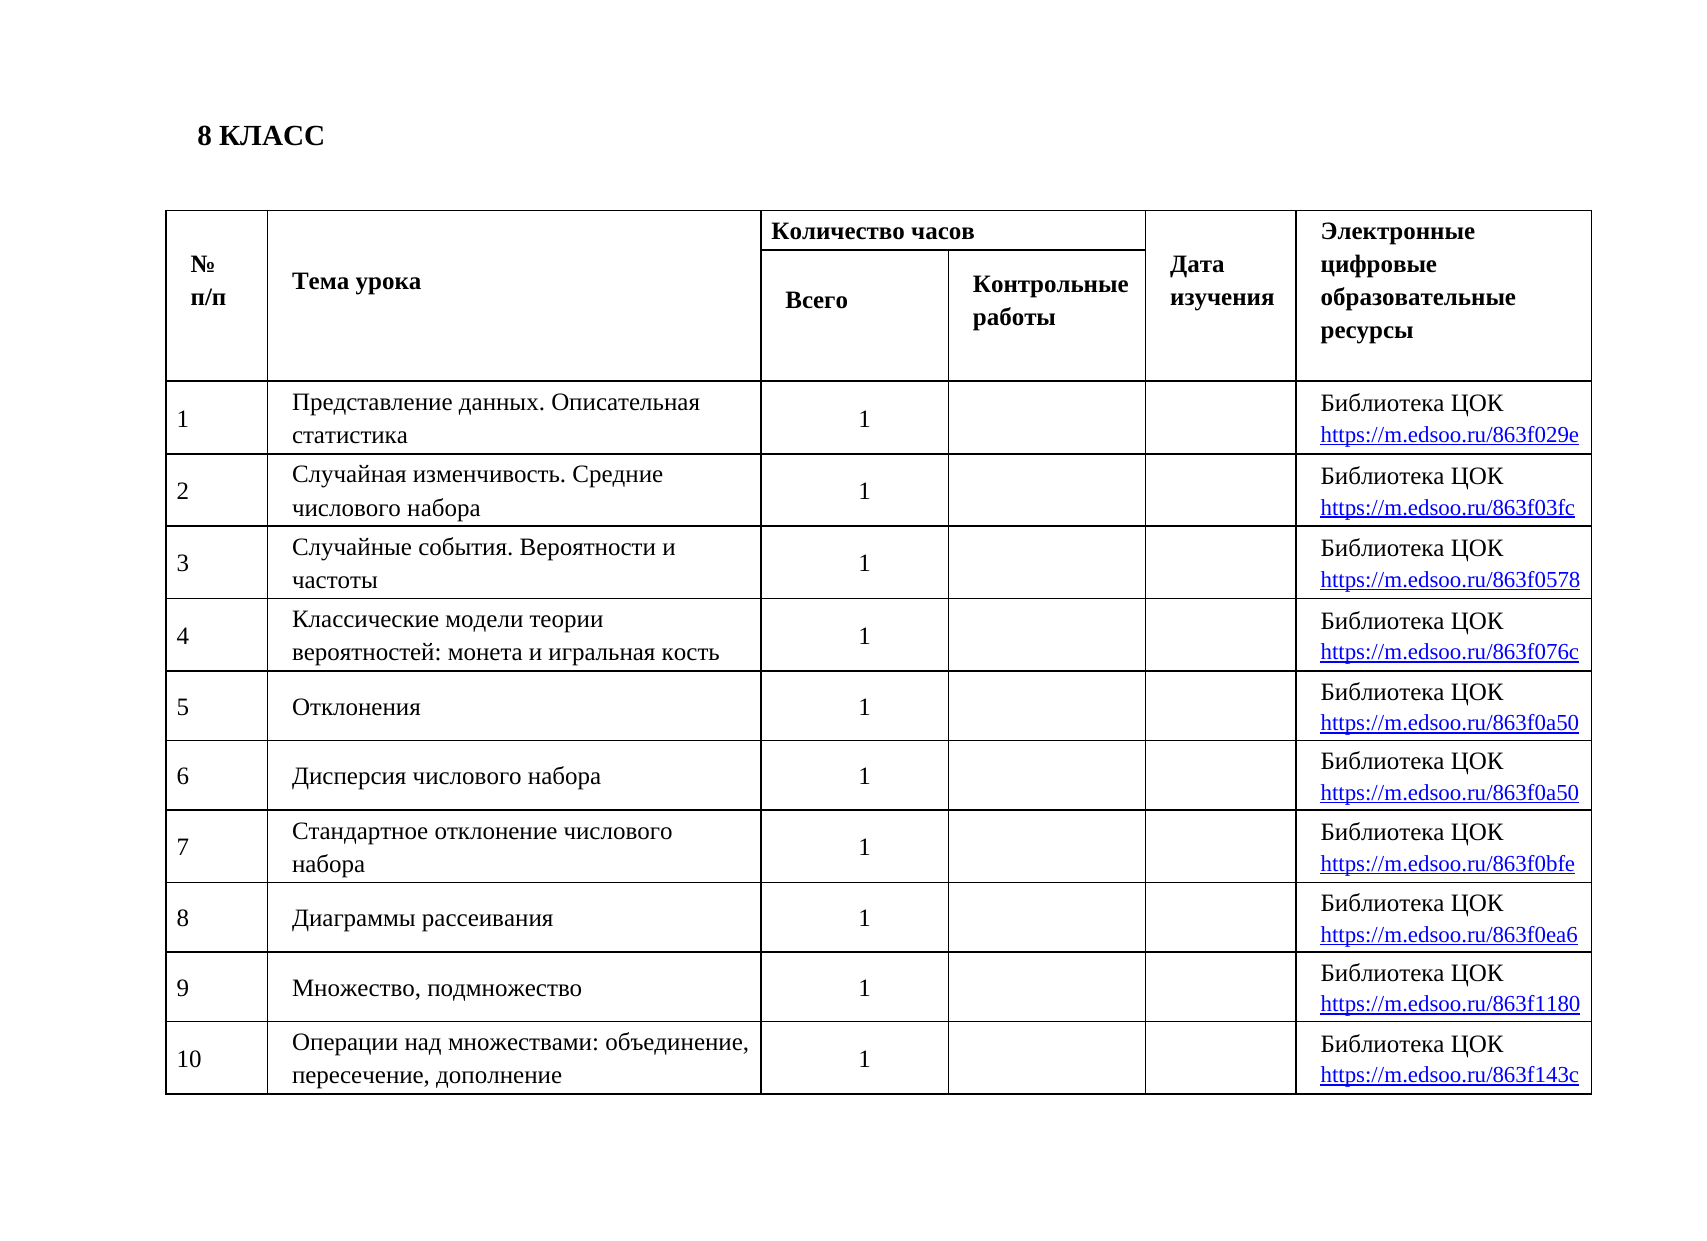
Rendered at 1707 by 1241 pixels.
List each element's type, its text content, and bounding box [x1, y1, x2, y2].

table_cell Библиотека ЦОК https://m.edsoo.ru/863f143c [1297, 1022, 1591, 1093]
table_cell 9 [167, 953, 267, 1021]
table_cell Множество, подмножество [268, 953, 760, 1021]
table_cell [949, 811, 1145, 882]
table_cell Библиотека ЦОК https://m.edsoo.ru/863f0a50 [1297, 741, 1591, 809]
table_cell 1 [762, 1022, 948, 1093]
table_cell 1 [762, 599, 948, 670]
table_cell [1146, 382, 1295, 453]
table_cell [949, 953, 1145, 1021]
table_cell Диаграммы рассеивания [268, 883, 760, 951]
table_cell [949, 599, 1145, 670]
table_cell 5 [167, 672, 267, 739]
table_cell [949, 1022, 1145, 1093]
table_cell 1 [762, 811, 948, 882]
table_cell Классические модели теории вероятностей: монета и игральная кость [268, 599, 760, 670]
table_cell Библиотека ЦОК https://m.edsoo.ru/863f1180 [1297, 953, 1591, 1021]
table_cell Библиотека ЦОК https://m.edsoo.ru/863f0ea6 [1297, 883, 1591, 951]
table_cell 4 [167, 599, 267, 670]
table_cell [1146, 527, 1295, 598]
table_cell 2 [167, 455, 267, 525]
table_header Количество часов [762, 211, 1145, 249]
table_cell Случайные события. Вероятности и частоты [268, 527, 760, 598]
table_cell [1146, 741, 1295, 809]
table_cell Библиотека ЦОК https://m.edsoo.ru/863f029e [1297, 382, 1591, 453]
table_cell [1146, 883, 1295, 951]
table_cell Отклонения [268, 672, 760, 739]
table_header Тема урока [268, 211, 760, 380]
table_cell [1146, 1022, 1295, 1093]
table_cell Контрольные работы [949, 251, 1145, 380]
table_cell [949, 527, 1145, 598]
table_cell Операции над множествами: объединение, пересечение, дополнение [268, 1022, 760, 1093]
table_cell Библиотека ЦОК https://m.edsoo.ru/863f0578 [1297, 527, 1591, 598]
table_cell [949, 382, 1145, 453]
table_cell Всего [762, 251, 948, 380]
table_cell Случайная изменчивость. Средние числового набора [268, 455, 760, 525]
table_cell [949, 672, 1145, 739]
table_cell [1146, 811, 1295, 882]
table_cell Библиотека ЦОК https://m.edsoo.ru/863f0a50 [1297, 672, 1591, 739]
table_cell 1 [762, 883, 948, 951]
table_cell [949, 741, 1145, 809]
table_cell 1 [762, 527, 948, 598]
table_cell 1 [762, 953, 948, 1021]
table_cell 1 [762, 672, 948, 739]
table_cell [1146, 455, 1295, 525]
table_cell Представление данных. Описательная статистика [268, 382, 760, 453]
text 8 КЛАСС [190, 118, 1618, 152]
table_cell [949, 455, 1145, 525]
table_cell 1 [762, 382, 948, 453]
table_cell 7 [167, 811, 267, 882]
table_cell [1146, 672, 1295, 739]
table_cell Дисперсия числового набора [268, 741, 760, 809]
table_cell 6 [167, 741, 267, 809]
table_cell 1 [167, 382, 267, 453]
table_cell [949, 883, 1145, 951]
table_cell 10 [167, 1022, 267, 1093]
table_header Дата изучения [1146, 211, 1295, 380]
table_cell [1146, 953, 1295, 1021]
table_cell 1 [762, 741, 948, 809]
table_header Электронные цифровые образовательные ресурсы [1297, 211, 1591, 380]
table_cell [1146, 599, 1295, 670]
table_cell Стандартное отклонение числового набора [268, 811, 760, 882]
table_cell Библиотека ЦОК https://m.edsoo.ru/863f03fc [1297, 455, 1591, 525]
table_cell 8 [167, 883, 267, 951]
table_header № п/п [167, 211, 267, 380]
table_cell Библиотека ЦОК https://m.edsoo.ru/863f076c [1297, 599, 1591, 670]
table_cell 1 [762, 455, 948, 525]
table_cell Библиотека ЦОК https://m.edsoo.ru/863f0bfe [1297, 811, 1591, 882]
table_cell 3 [167, 527, 267, 598]
